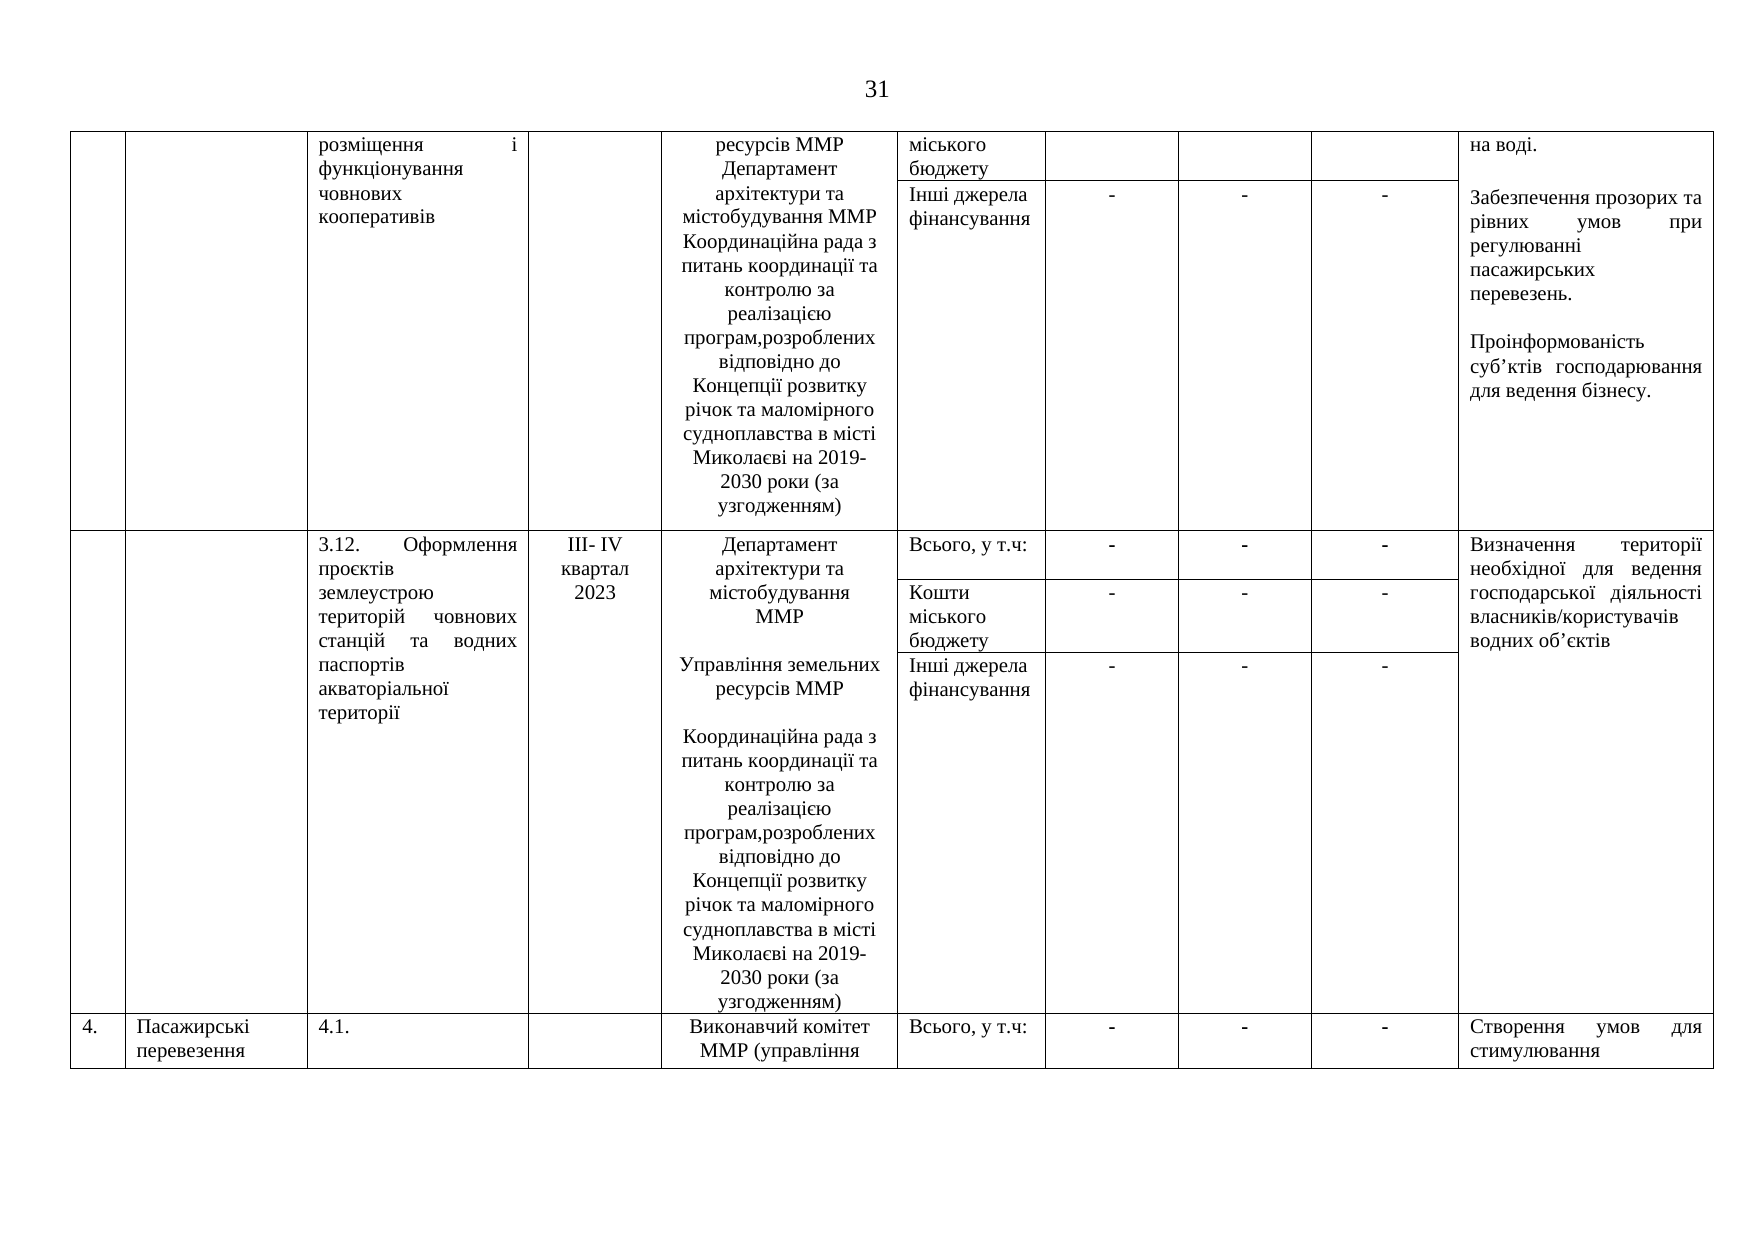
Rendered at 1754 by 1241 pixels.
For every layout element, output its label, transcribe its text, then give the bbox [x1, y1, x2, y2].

table_cell Всього, у т.ч: [898, 1014, 1045, 1067]
table_cell - [1312, 580, 1458, 652]
table_cell Визначення території необхідної для ведення господарської діяльності власників/користувачів водних об’єктів [1459, 531, 1713, 1013]
table_cell [126, 531, 307, 1013]
table_cell 3.12. Оформлення проєктів землеустрою територій човнових станцій та водних паспортів акваторіальної території [308, 531, 528, 1013]
table_cell Кошти міського бюджету [898, 580, 1045, 652]
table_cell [898, 132, 1045, 180]
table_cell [126, 1014, 307, 1067]
table_cell - [1046, 1014, 1178, 1067]
table_cell - [1312, 653, 1458, 1013]
table_cell - [1046, 653, 1178, 1013]
table_cell - [1046, 132, 1178, 180]
table_cell - [1179, 1014, 1311, 1067]
table_cell ІІІ- ІV квартал 2023 [529, 531, 661, 1013]
table_cell [71, 531, 125, 1013]
table_cell - [1046, 580, 1178, 652]
table_cell Інші джерела фінансування [898, 653, 1045, 1013]
table_cell Департамент архітектури та містобудування ММР Управління земельних ресурсів ММР Координаційна рада з питань координації та контролю за реалізацією програм,розроблених відповідно до Концепції розвитку річок та маломірного судноплавства в місті Миколаєві на 2019-2030 роки (за узгодженням) [662, 531, 897, 1013]
table_cell - [1312, 132, 1458, 180]
table_cell - [1179, 653, 1311, 1013]
table_cell - [1312, 181, 1458, 530]
table_cell - [1179, 580, 1311, 652]
table_cell - [1046, 181, 1178, 530]
table_cell - [1179, 132, 1311, 180]
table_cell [308, 1014, 528, 1067]
table_cell 4. [71, 1014, 125, 1067]
table_cell - [1179, 181, 1311, 530]
table_cell - [1046, 531, 1178, 579]
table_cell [1459, 1014, 1713, 1067]
table_cell Інші джерела фінансування [898, 181, 1045, 530]
table_cell - [1312, 531, 1458, 579]
table_cell - [1179, 531, 1311, 579]
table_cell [662, 1014, 897, 1067]
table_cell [529, 1014, 661, 1067]
table_cell - [1312, 1014, 1458, 1067]
table_cell Всього, у т.ч: [898, 531, 1045, 579]
